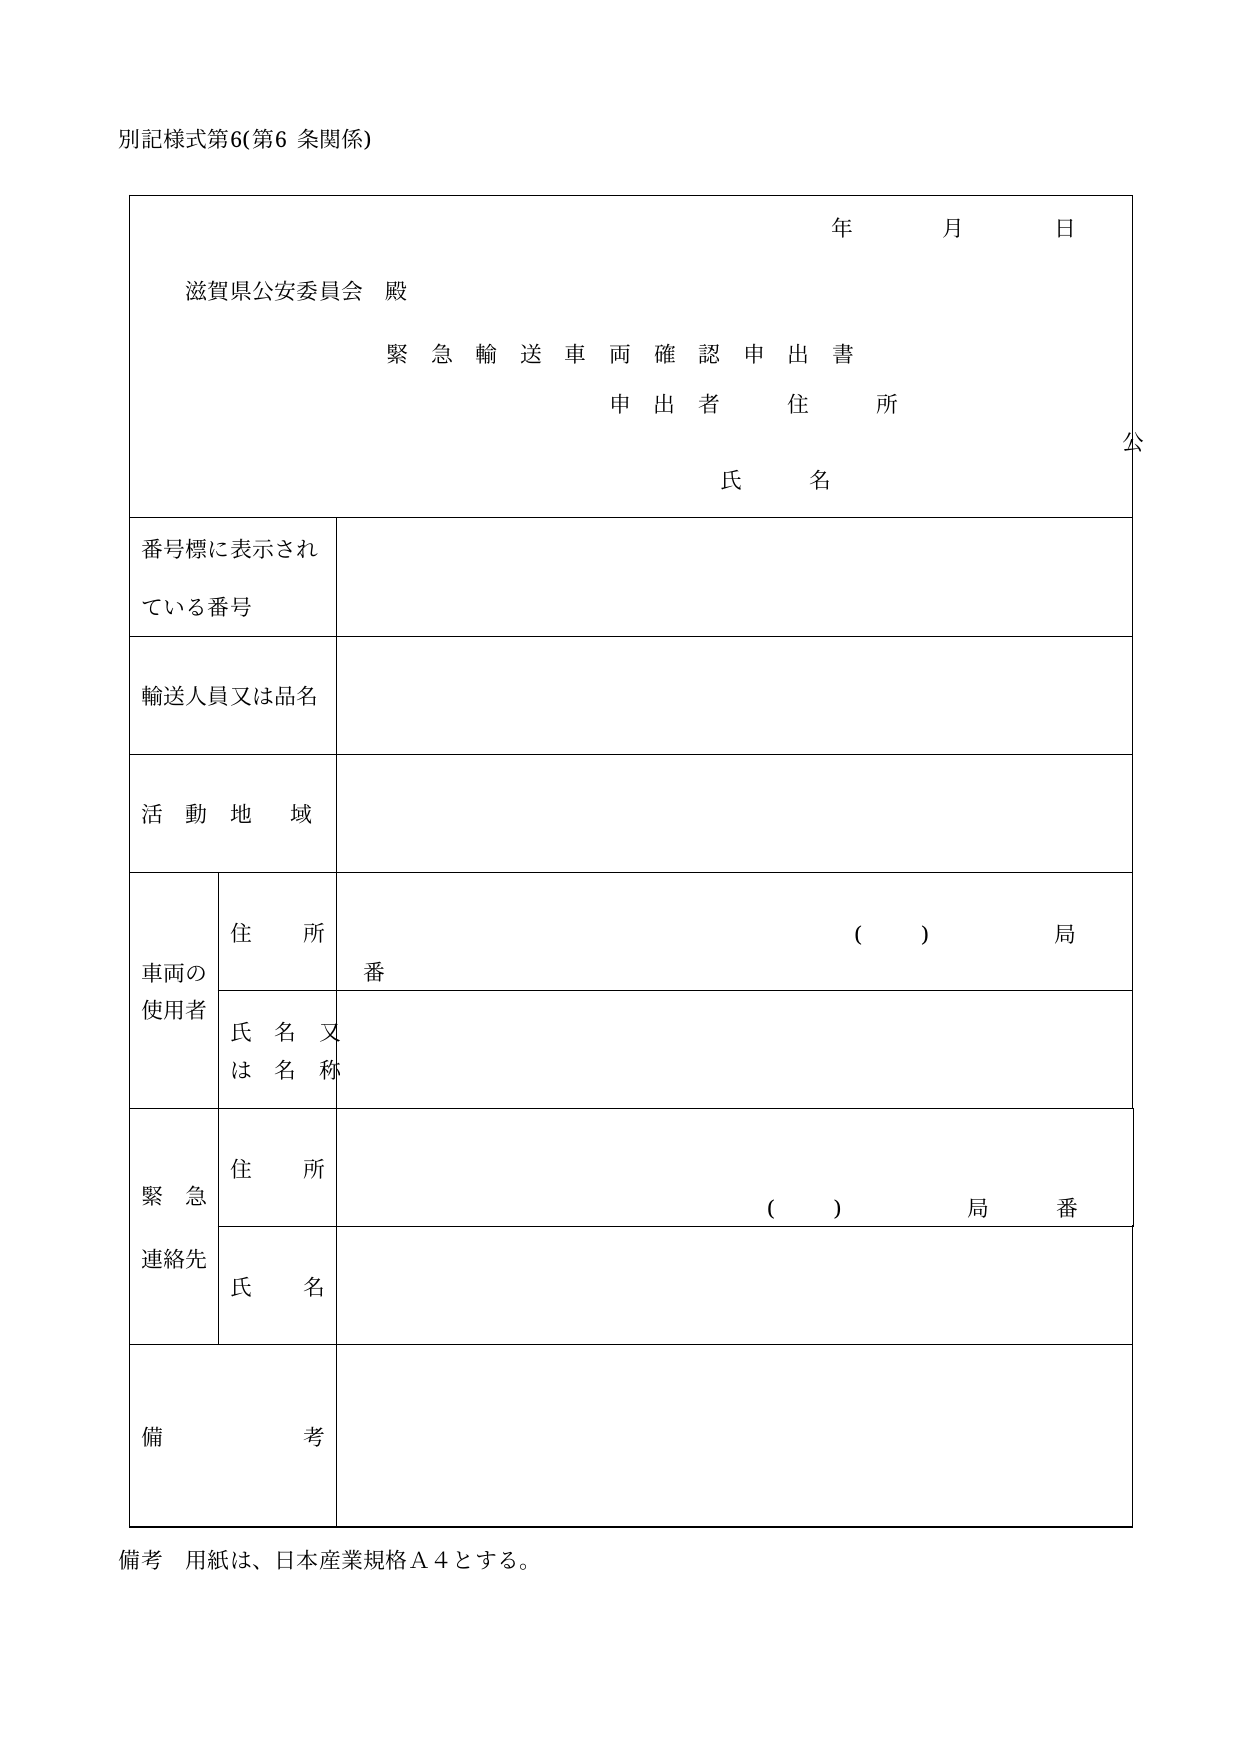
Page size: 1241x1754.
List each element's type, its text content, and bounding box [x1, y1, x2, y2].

table_cell ( ) 局 番 [337, 873, 1132, 990]
table_header 年 月 日 滋賀県公安委員会 殿 緊急輸送車両確認申出書 申出者 住 所 公氏 名 [130, 196, 1132, 517]
table_cell 備考 [130, 1345, 336, 1526]
table_cell 車両の 使用者 [130, 873, 218, 1108]
table_cell 輸送人員又は品名 [130, 637, 336, 754]
table_cell 緊急 連絡先 [130, 1109, 218, 1344]
table_cell 番号標に表示され ている番号 [130, 518, 336, 636]
table_cell 氏名 [219, 1227, 336, 1344]
text 備考 用紙は、日本産業規格Ａ４とする。 [118, 1540, 1122, 1578]
table_cell [337, 637, 1132, 754]
table_cell 住所 [219, 1109, 336, 1226]
table_cell 活動地域 [130, 755, 336, 872]
table_cell [337, 991, 1132, 1108]
table_cell [337, 1227, 1132, 1344]
table_cell 氏名又 は名称 [219, 991, 336, 1108]
table_cell [337, 1345, 1132, 1526]
table_cell 住所 [219, 873, 336, 990]
table_cell [337, 518, 1132, 636]
table_cell ( ) 局 番 [337, 1109, 1133, 1226]
table_cell [337, 755, 1132, 872]
text 別記様式第6(第6条関係) [118, 119, 1122, 157]
